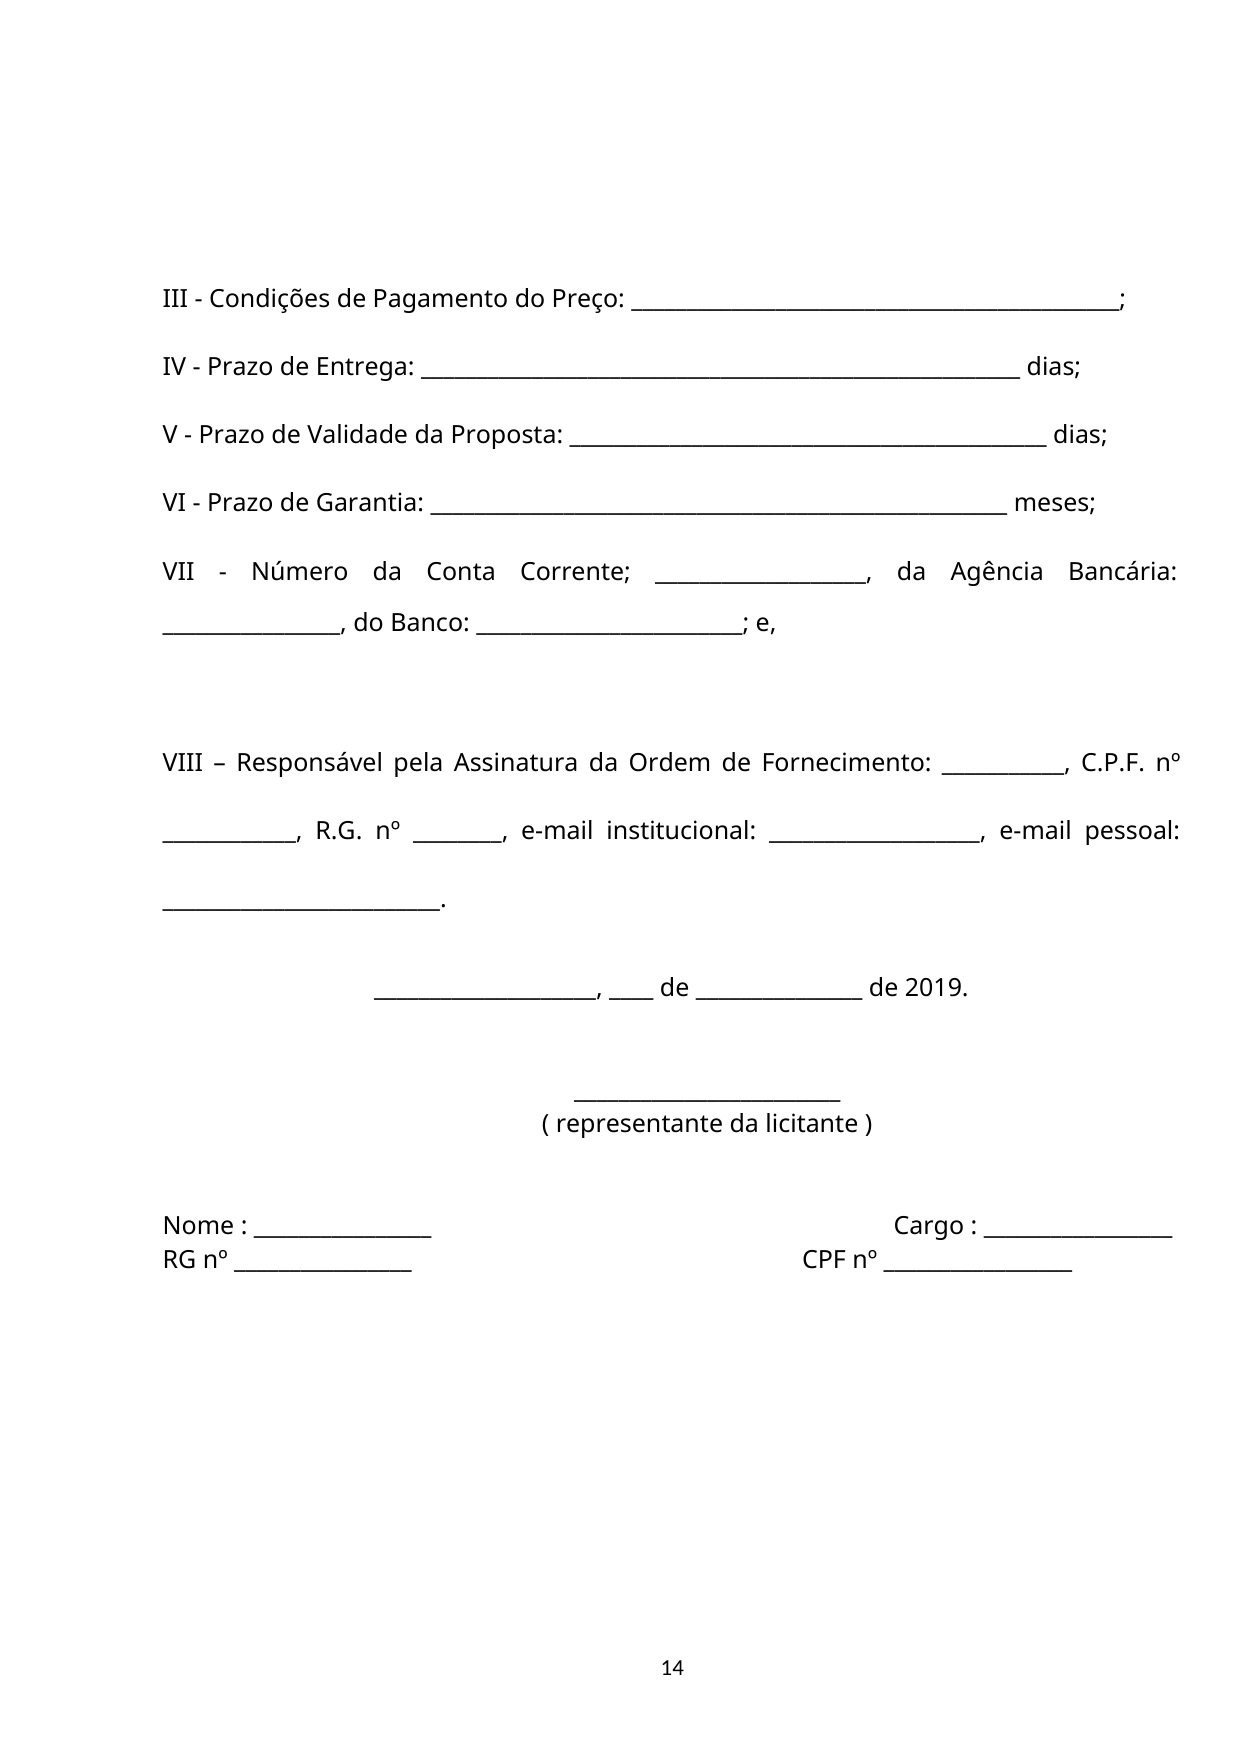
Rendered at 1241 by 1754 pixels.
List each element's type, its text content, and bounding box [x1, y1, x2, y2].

text ( representante da licitante ) [162, 1106, 1240, 1140]
text VIII – Responsável pela Assinatura da Ordem de Fornecimento: ___________, C.P.F. nº ____________, R.G. nº ________, e-mail institucional: ___________________, e-mail pessoal: _________________________. [162, 744, 1181, 914]
text VI - Prazo de Garantia: ____________________________________________________ meses; [162, 485, 1178, 519]
text III - Condições de Pagamento do Preço: ____________________________________________; [162, 281, 1178, 315]
text Nome : ________________ Cargo : _________________ [162, 1208, 1240, 1242]
text V - Prazo de Validade da Proposta: ___________________________________________ dias; [162, 417, 1178, 451]
text ________________________ [162, 1072, 1240, 1106]
text VII - Número da Conta Corrente; ___________________, da Agência Bancária: ________________, do Banco: ________________________; e, [162, 553, 1178, 638]
text RG nº ________________ CPF nº _________________ [162, 1242, 1240, 1276]
text IV - Prazo de Entrega: ______________________________________________________ dias; [162, 349, 1178, 383]
text ____________________, ____ de _______________ de 2019. [162, 969, 1240, 1003]
